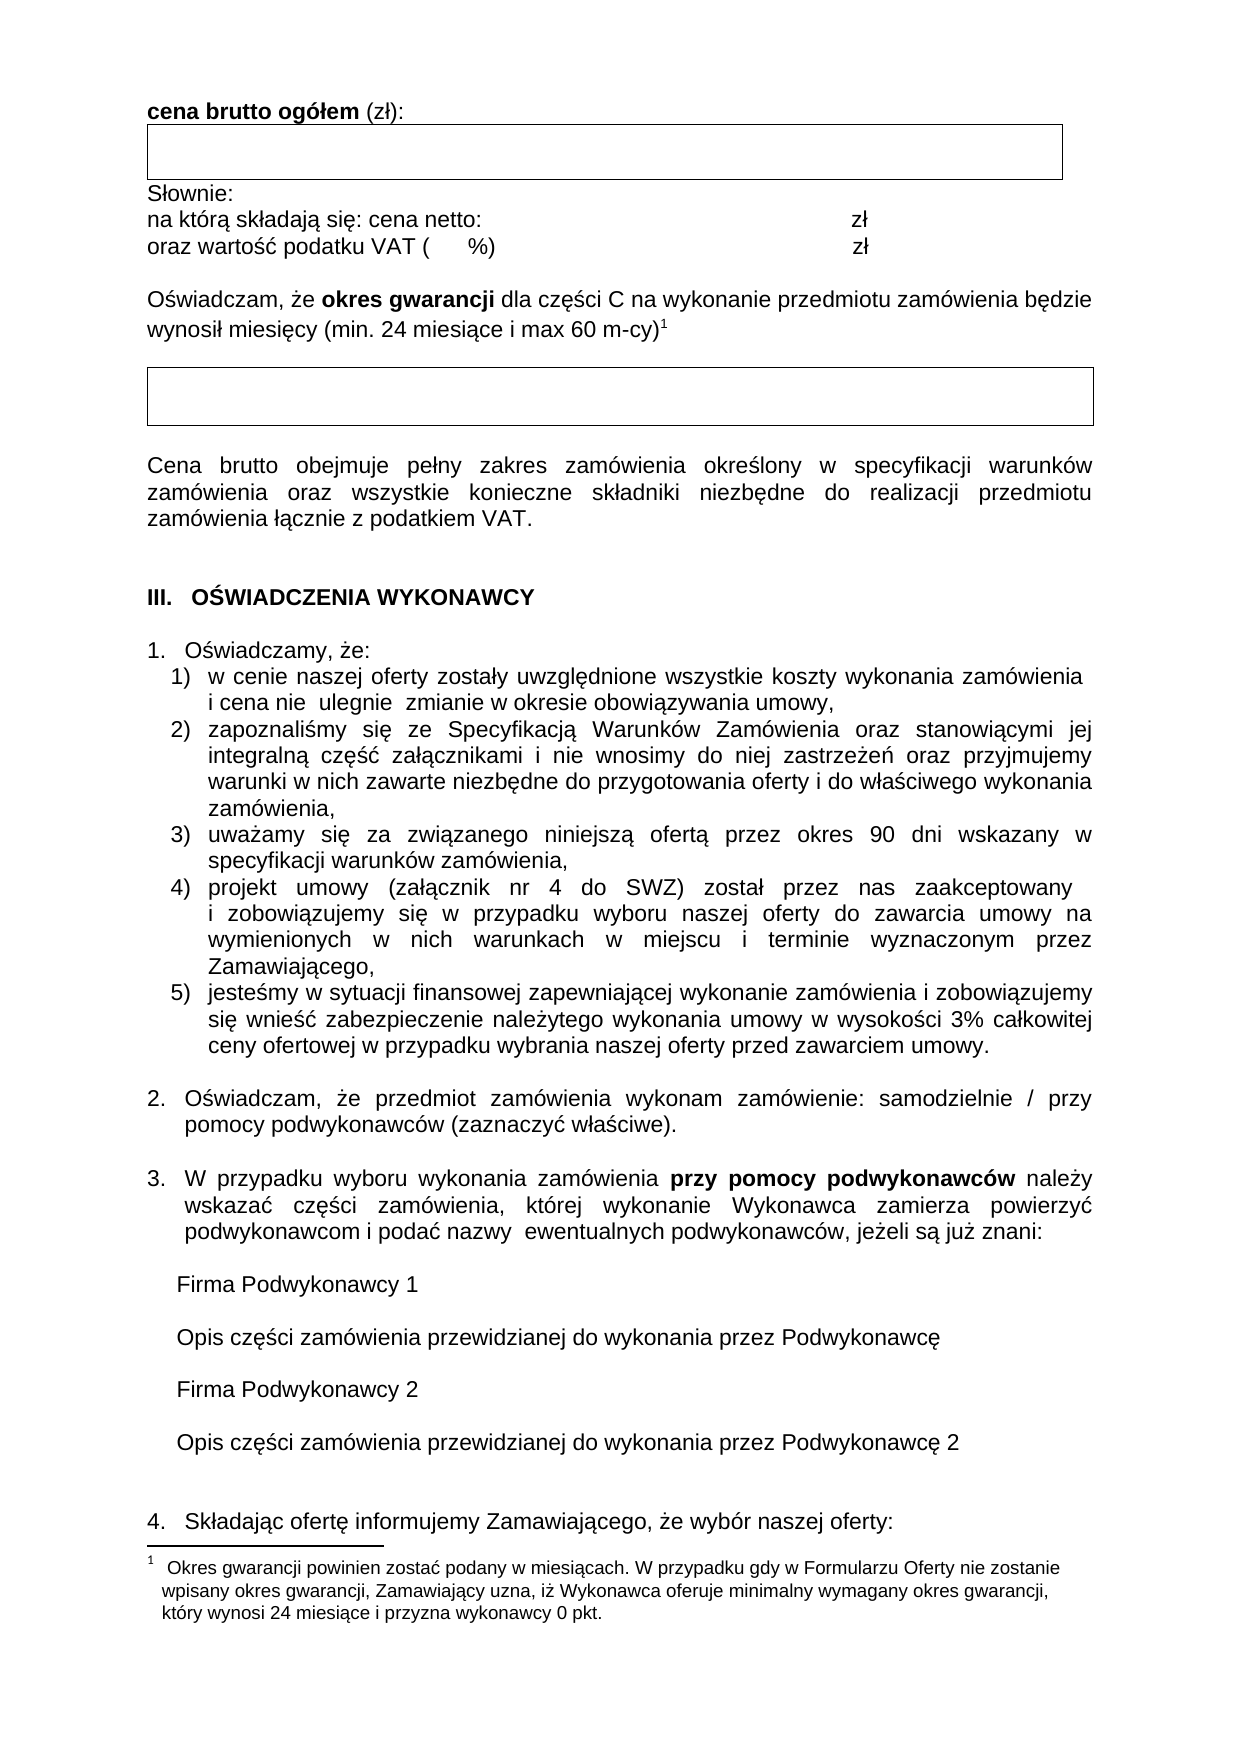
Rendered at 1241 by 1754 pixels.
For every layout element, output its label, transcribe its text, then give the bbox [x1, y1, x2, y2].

text na którą składają się: cena netto: zł [147, 206, 1093, 233]
list w cenie naszej oferty zostały uwzględnione wszystkie koszty wykonania zamówienia i cena nie ulegnie zmianie w okresie obowiązywania umowy, [170, 663, 1093, 716]
list OŚWIADCZENIA WYKONAWCY [147, 584, 1093, 610]
text Firma Podwykonawcy 1 [176, 1271, 1093, 1297]
list zapoznaliśmy się ze Specyfikacją Warunków Zamówienia oraz stanowiącymi jej integralną część załącznikami i nie wnosimy do niej zastrzeżeń oraz przyjmujemy warunki w nich zawarte niezbędne do przygotowania oferty i do właściwego wykonania zamówienia, [170, 716, 1093, 821]
list W przypadku wyboru wykonania zamówienia przy pomocy podwykonawców należy wskazać części zamówienia, której wykonanie Wykonawca zamierza powierzyć podwykonawcom i podać nazwy ewentualnych podwykonawców, jeżeli są już znani: [147, 1165, 1093, 1244]
list projekt umowy (załącznik nr 4 do SWZ) został przez nas zaakceptowany i zobowiązujemy się w przypadku wyboru naszej oferty do zawarcia umowy na wymienionych w nich warunkach w miejscu i terminie wyznaczonym przez Zamawiającego, [170, 874, 1093, 979]
table_header [148, 368, 1093, 425]
text Oświadczam, że okres gwarancji dla części C na wykonanie przedmiotu zamówienia będzie wynosił miesięcy (min. 24 miesiące i max 60 m-cy) [147, 286, 1093, 342]
list Oświadczam, że przedmiot zamówienia wykonam zamówienie: samodzielnie / przy pomocy podwykonawców (zaznaczyć właściwe). [147, 1084, 1093, 1137]
list uważamy się za związanego niniejszą ofertą przez okres 90 dni wskazany w specyfikacji warunków zamówienia, [170, 821, 1093, 874]
list jesteśmy w sytuacji finansowej zapewniającej wykonanie zamówienia i zobowiązujemy się wnieść zabezpieczenie należytego wykonania umowy w wysokości 3% całkowitej ceny ofertowej w przypadku wybrania naszej oferty przed zawarciem umowy. [170, 979, 1093, 1058]
list Składając ofertę informujemy Zamawiającego, że wybór naszej oferty: [147, 1508, 1088, 1534]
table_header [148, 125, 1062, 179]
list Oświadczamy, że: [147, 637, 1093, 663]
text Opis części zamówienia przewidzianej do wykonania przez Podwykonawcę [176, 1323, 1093, 1350]
text Słownie: [147, 180, 1093, 206]
text oraz wartość podatku VAT ( %) zł [147, 233, 1093, 259]
text cena brutto ogółem (zł): [147, 98, 1093, 124]
text Cena brutto obejmuje pełny zakres zamówienia określony w specyfikacji warunków zamówienia oraz wszystkie konieczne składniki niezbędne do realizacji przedmiotu zamówienia łącznie z podatkiem VAT. [147, 452, 1093, 531]
text Firma Podwykonawcy 2 [176, 1376, 1093, 1402]
text Opis części zamówienia przewidzianej do wykonania przez Podwykonawcę 2 [176, 1429, 1093, 1455]
